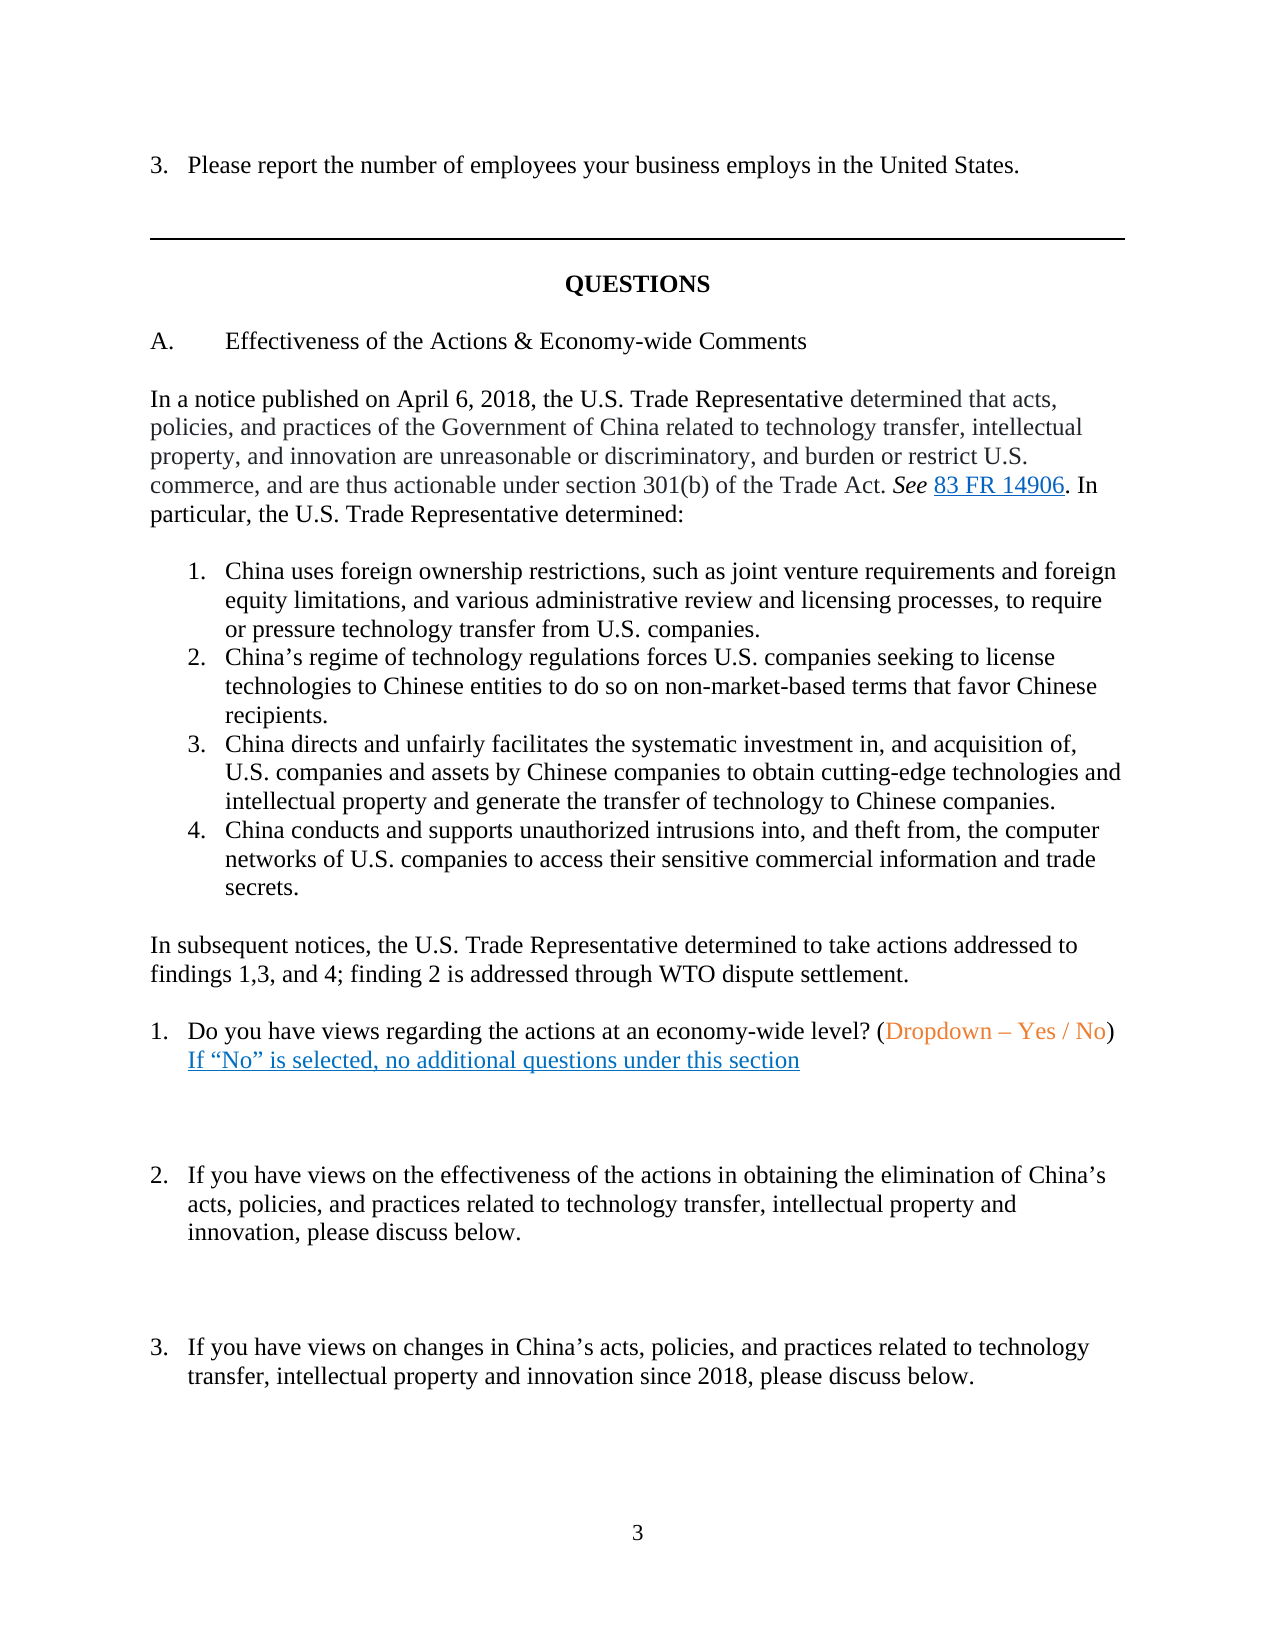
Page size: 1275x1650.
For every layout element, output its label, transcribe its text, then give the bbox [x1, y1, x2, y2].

list China conducts and supports unauthorized intrusions into, and theft from, the computer networks of U.S. companies to access their sensitive commercial information and trade secrets. [187, 815, 1125, 901]
text QUESTIONS [150, 269, 1125, 297]
list China directs and unfairly facilitates the systematic investment in, and acquisition of, U.S. companies and assets by Chinese companies to obtain cutting-edge technologies and intellectual property and generate the transfer of technology to Chinese companies. [187, 729, 1125, 815]
list Please report the number of employees your business employs in the United States. [150, 150, 1125, 179]
list If you have views on changes in China’s acts, policies, and practices related to technology transfer, intellectual property and innovation since 2018, please discuss below. [150, 1332, 1125, 1390]
text In subsequent notices, the U.S. Trade Representative determined to take actions addressed to findings 1,3, and 4; finding 2 is addressed through WTO dispute settlement. [150, 930, 1125, 987]
list China’s regime of technology regulations forces U.S. companies seeking to license technologies to Chinese entities to do so on non-market-based terms that favor Chinese recipients. [187, 642, 1125, 729]
list If you have views on the effectiveness of the actions in obtaining the elimination of China’s acts, policies, and practices related to technology transfer, intellectual property and innovation, please discuss below. [150, 1160, 1125, 1246]
list China uses foreign ownership restrictions, such as joint venture requirements and foreign equity limitations, and various administrative review and licensing processes, to require or pressure technology transfer from U.S. companies. [187, 556, 1125, 642]
list Effectiveness of the Actions & Economy-wide Comments [150, 326, 1125, 355]
list Do you have views regarding the actions at an economy-wide level? (Dropdown – Yes / No) [150, 1016, 1125, 1045]
list If “No” is selected, no additional questions under this section [187, 1045, 1125, 1074]
text In a notice published on April 6, 2018, the U.S. Trade Representative determined that acts, policies, and practices of the Government of China related to technology transfer, intellectual property, and innovation are unreasonable or discriminatory, and burden or restrict U.S. commerce, and are thus actionable under section 301(b) of the Trade Act. See 83 FR 14906. In particular, the U.S. Trade Representative determined: [150, 384, 1125, 527]
